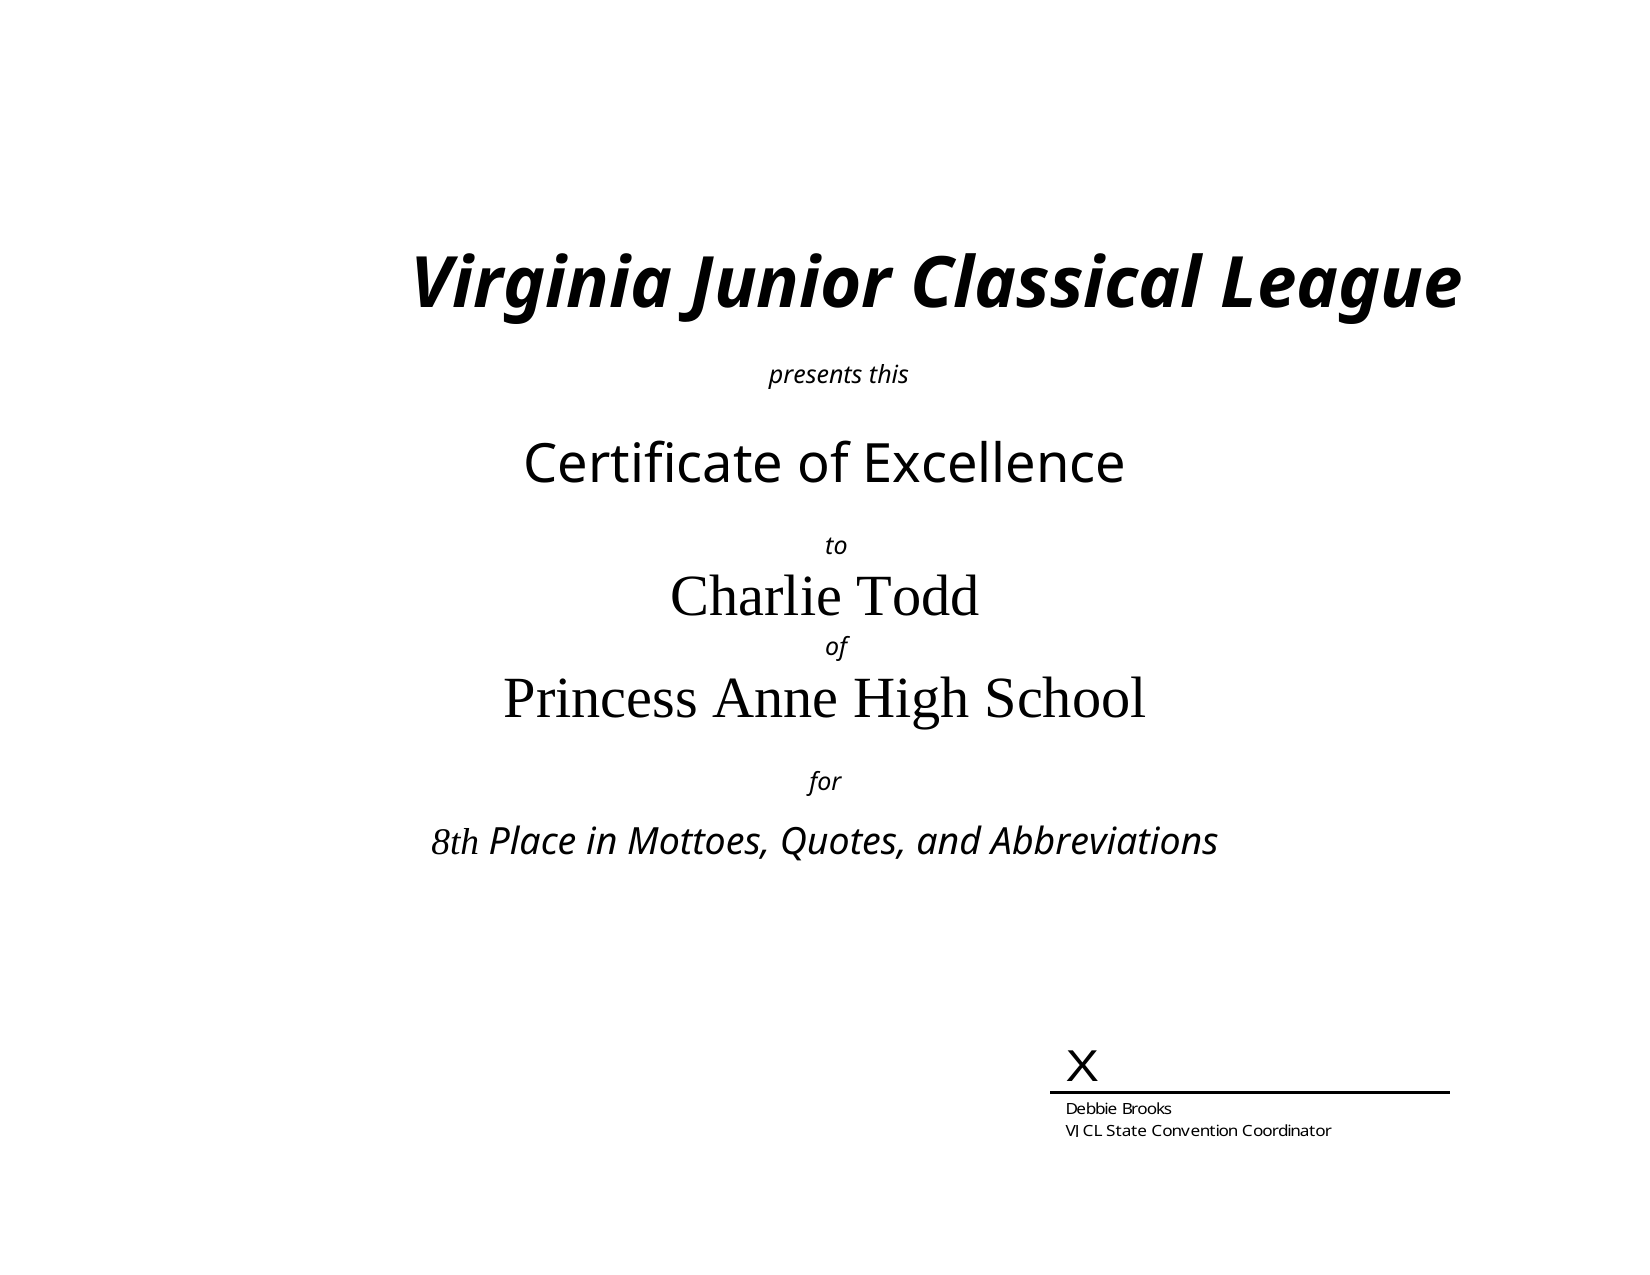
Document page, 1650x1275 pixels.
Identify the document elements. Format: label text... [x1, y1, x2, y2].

text Charlie Todd [150, 561, 1500, 628]
text Virginia Junior Classical League [375, 231, 1500, 328]
text presents this [150, 357, 1500, 391]
text Princess Anne High School [150, 662, 1500, 729]
text of [150, 628, 1500, 662]
text for [150, 763, 1500, 797]
text to [600, 527, 1500, 561]
text Certificate of Excellence [150, 425, 1500, 498]
text 8th Place in Mottoes, Quotes, and Abbreviations [150, 814, 1500, 865]
